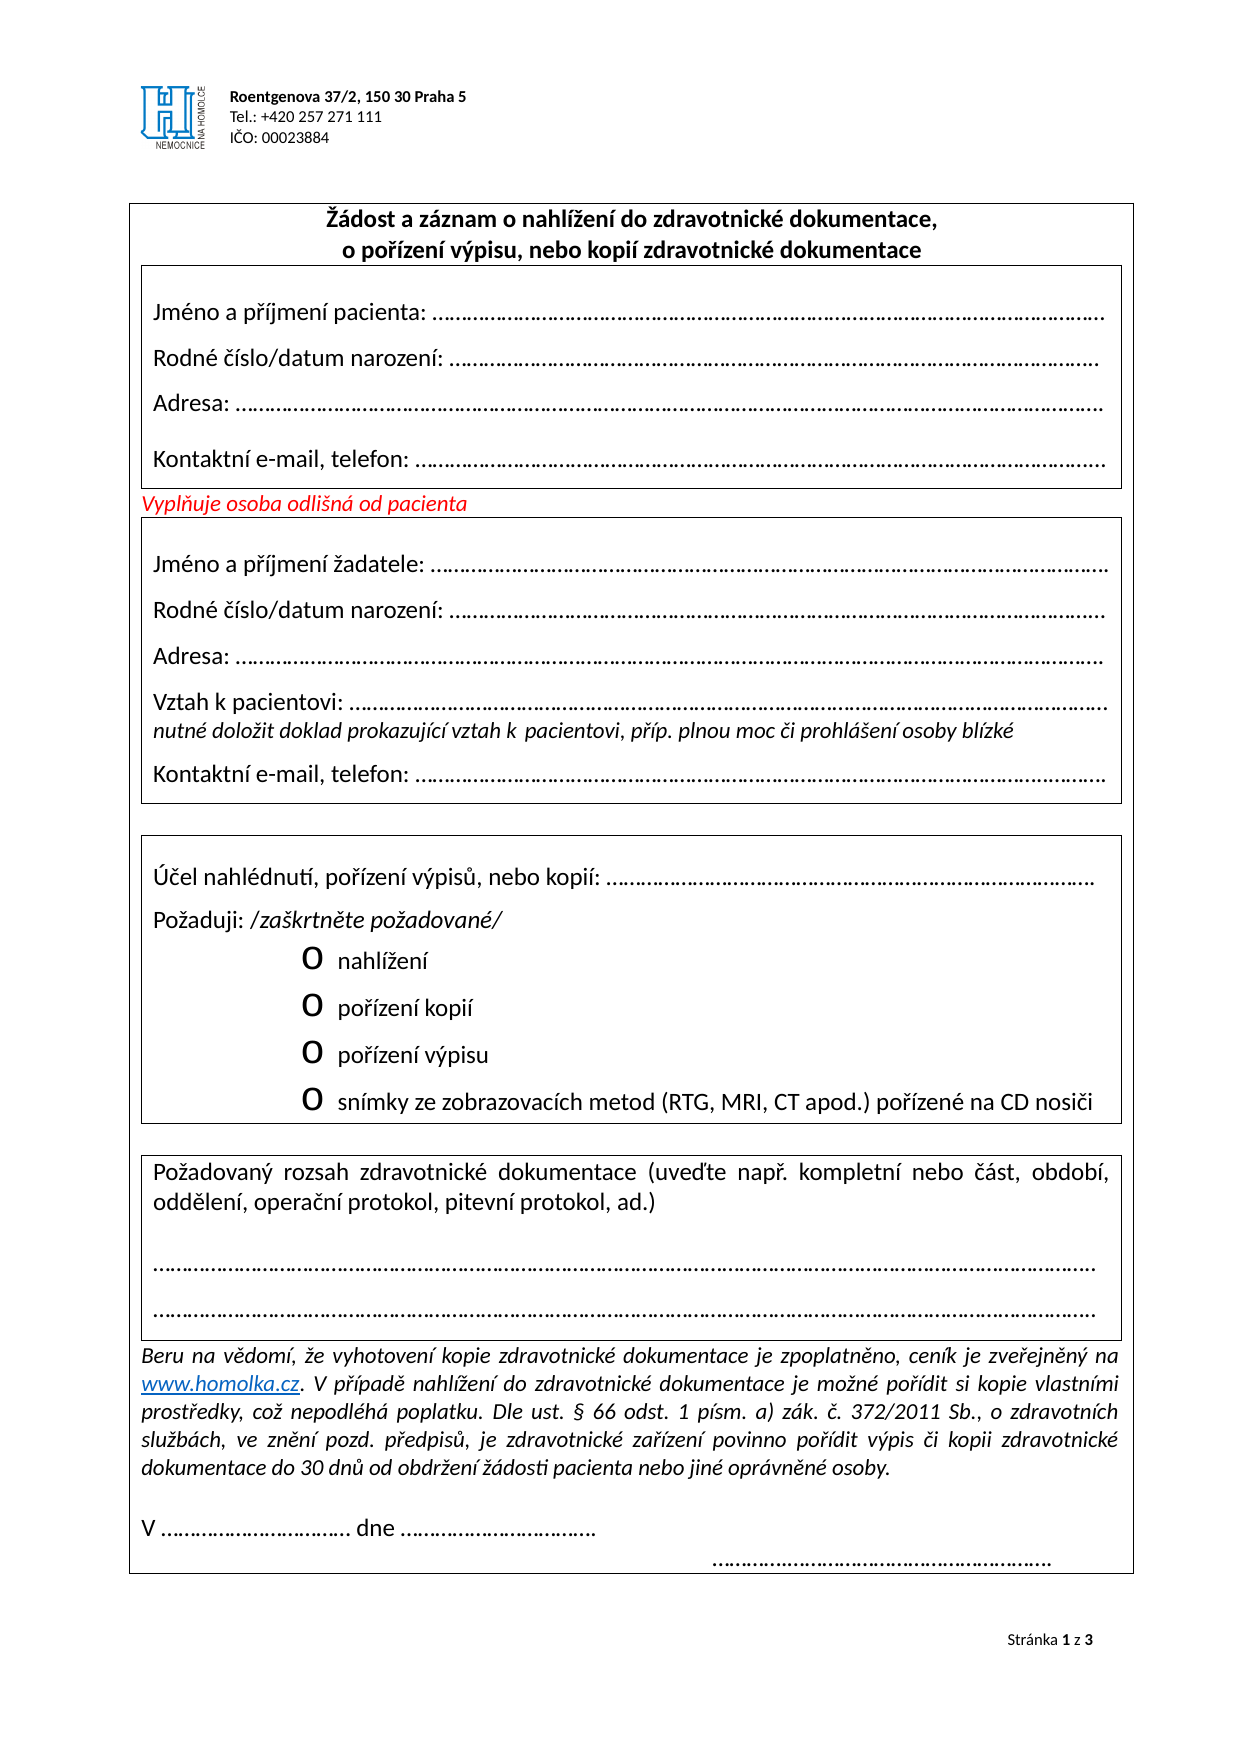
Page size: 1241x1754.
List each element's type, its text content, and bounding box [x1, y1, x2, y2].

picture [140, 86, 205, 149]
